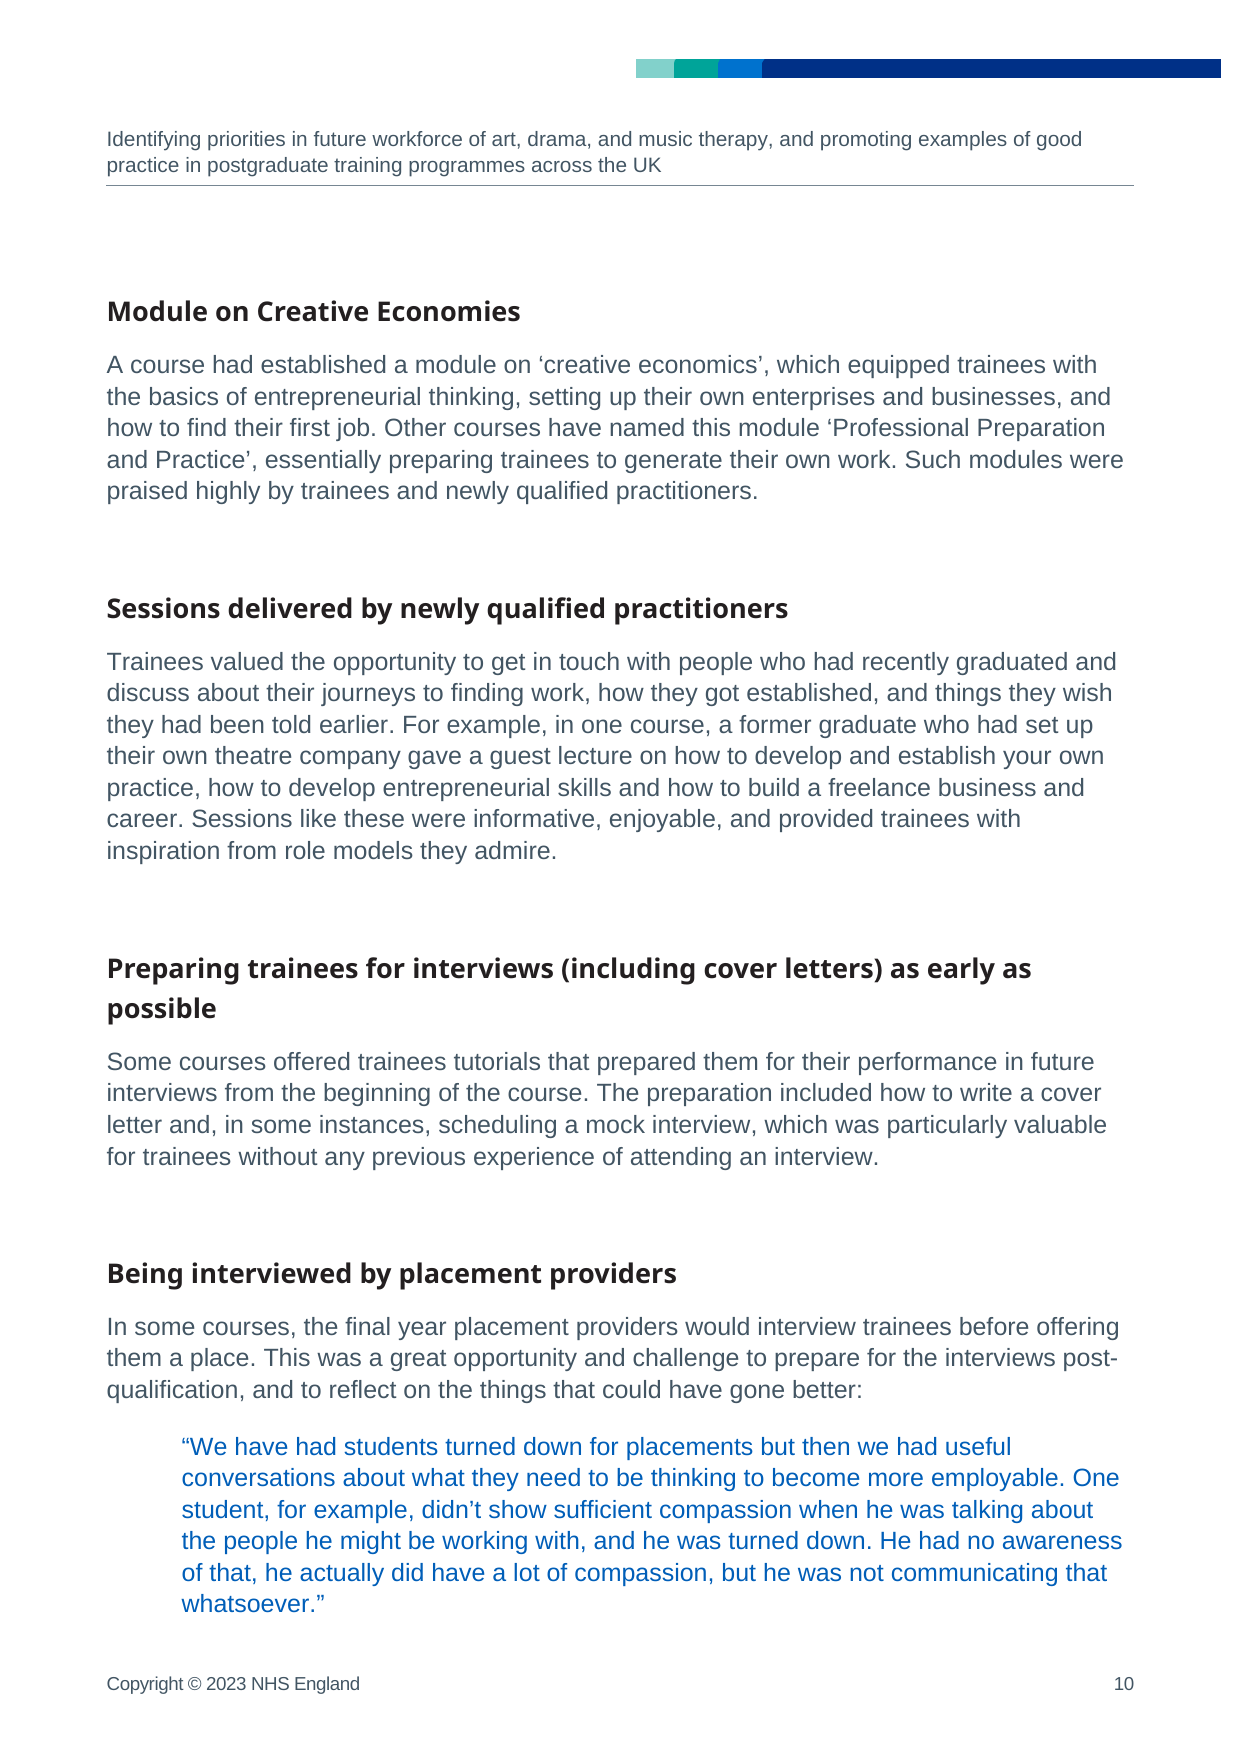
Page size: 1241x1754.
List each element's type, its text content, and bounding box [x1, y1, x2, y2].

text Some courses offered trainees tutorials that prepared them for their performance in future interviews from the beginning of the course. The preparation included how to write a cover letter and, in some instances, scheduling a mock interview, which was particularly valuable for trainees without any previous experience of attending an interview. [106, 1047, 1134, 1170]
text A course had established a module on ‘creative economics’, which equipped trainees with the basics of entrepreneurial thinking, setting up their own enterprises and businesses, and how to find their first job. Other courses have named this module ‘Professional Preparation and Practice’, essentially preparing trainees to generate their own work. Such modules were praised highly by trainees and newly qualified practitioners. [106, 350, 1134, 505]
subtitle Module on Creative Economies [106, 293, 1134, 330]
text “We have had students turned down for placements but then we had useful conversations about what they need to be thinking to become more employable. One student, for example, didn’t show sufficient compassion when he was talking about the people he might be working with, and he was turned down. He had no awareness of that, he actually did have a lot of compassion, but he was not communicating that whatsoever.” [181, 1431, 1134, 1618]
text Trainees valued the opportunity to get in touch with people who had recently graduated and discuss about their journeys to finding work, how they got established, and things they wish they had been told earlier. For example, in one course, a former graduate who had set up their own theatre company gave a guest lecture on how to develop and establish your own practice, how to develop entrepreneurial skills and how to build a freelance business and career. Sessions like these were informative, enjoyable, and provided trainees with inspiration from role models they admire. [106, 647, 1134, 865]
subtitle Being interviewed by placement providers [106, 1254, 1134, 1291]
subtitle Preparing trainees for interviews (including cover letters) as early as possible [106, 949, 1134, 1026]
text In some courses, the final year placement providers would interview trainees before offering them a place. This was a great opportunity and challenge to prepare for the interviews post-qualification, and to reflect on the things that could have gone better: [106, 1312, 1134, 1404]
subtitle Sessions delivered by newly qualified practitioners [106, 589, 1134, 626]
